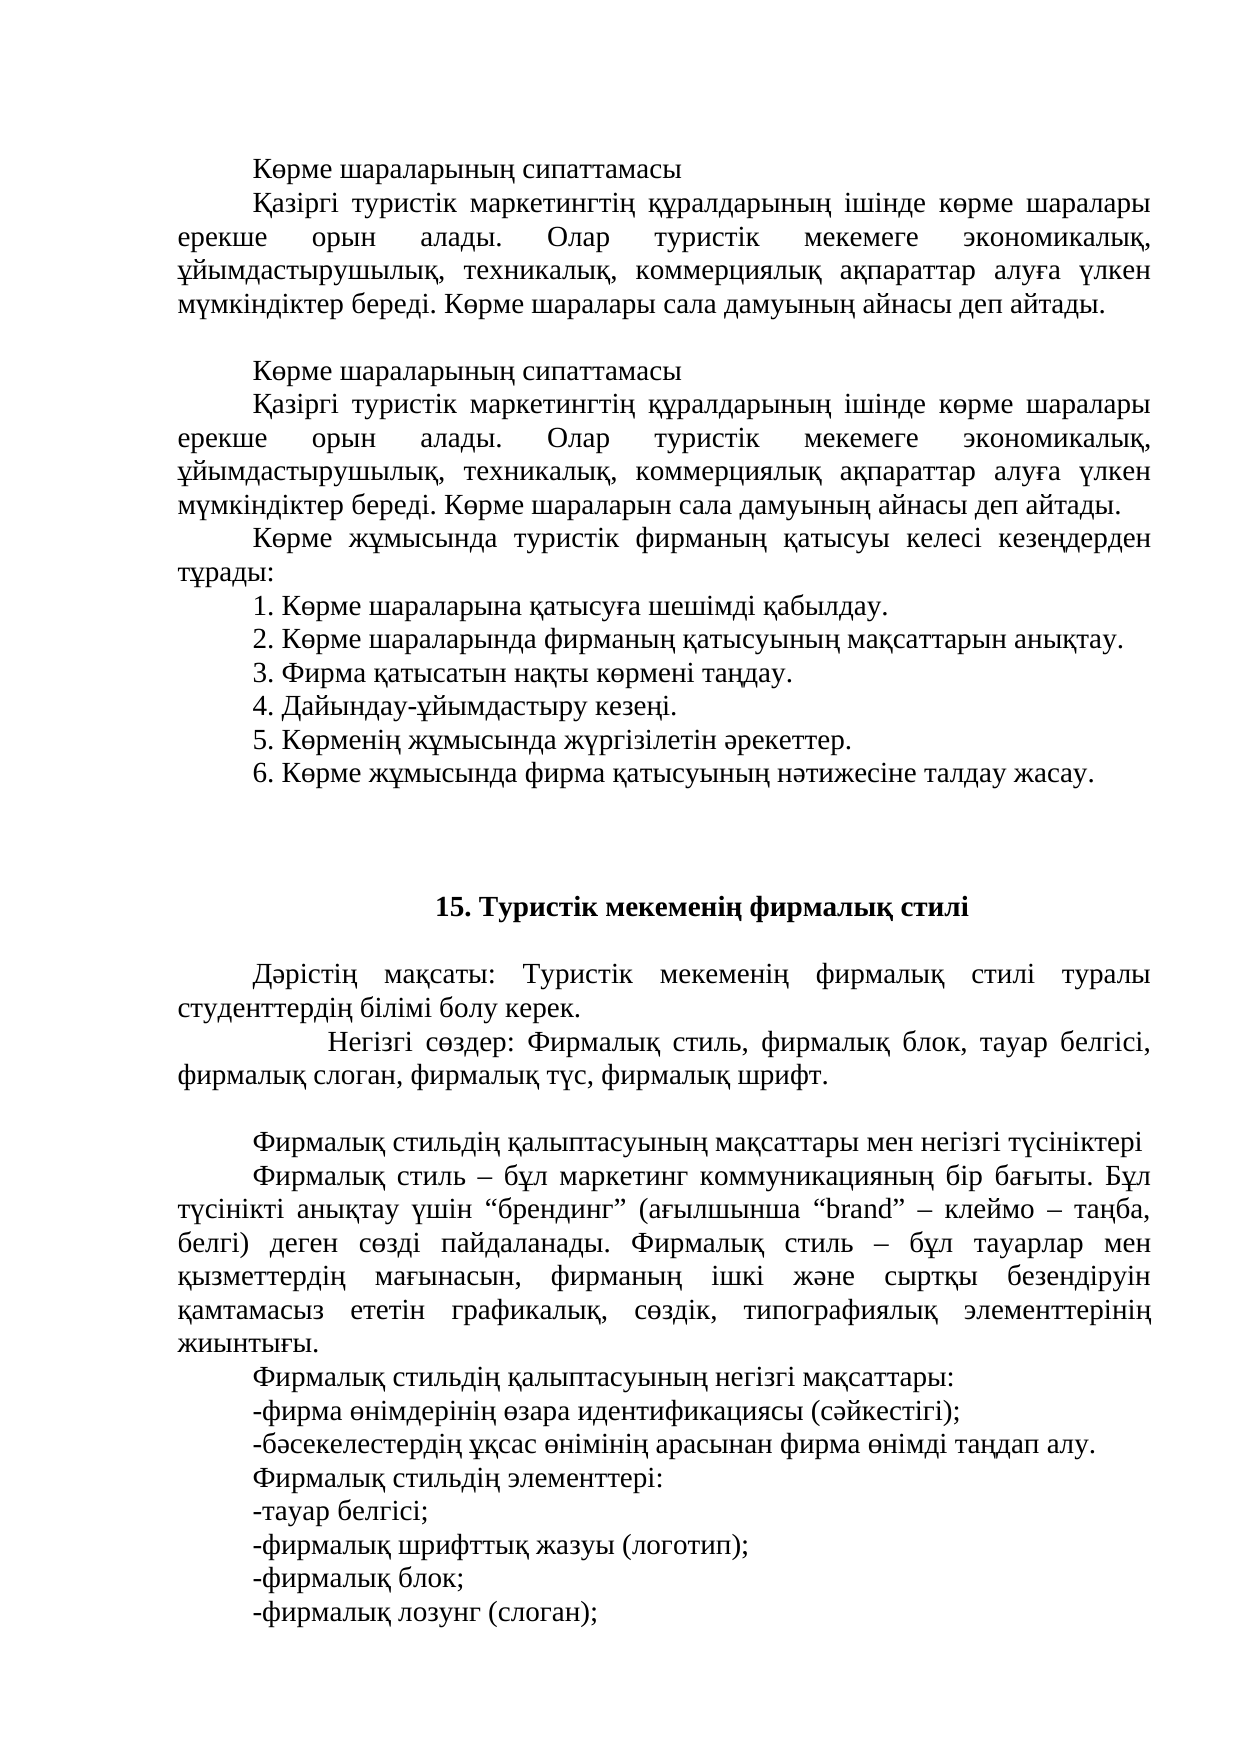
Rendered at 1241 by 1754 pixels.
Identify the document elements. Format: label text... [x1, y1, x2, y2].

text Фирмалық стильдің қалыптасуының негізгі мақсаттары: [177, 1359, 1152, 1393]
text Қазіргі туристік маркетингтің құралдарының ішінде көрме шаралары ерекше орын алады. Олар туристік мекемеге экономикалық, ұйымдастырушылық, техникалық, коммерциялық ақпараттар алуға үлкен мүмкіндіктер береді. Көрме шаралары сала дамуының айнасы деп айтады. [177, 185, 1152, 319]
text 15. Туристік мекеменің фирмалық стилі [177, 889, 1152, 923]
text -фирмалық лозунг (слоган); [177, 1594, 1152, 1627]
text 3. Фирма қатысатын нақты көрмені таңдау. [177, 655, 1152, 688]
text Фирмалық стильдің элементтері: [177, 1460, 1152, 1493]
text -фирма өнімдерінің өзара идентификациясы (сәйкестігі); [177, 1393, 1152, 1426]
text Қазіргі туристік маркетингтің құралдарының ішінде көрме шаралары ерекше орын алады. Олар туристік мекемеге экономикалық, ұйымдастырушылық, техникалық, коммерциялық ақпараттар алуға үлкен мүмкіндіктер береді. Көрме шараларын сала дамуының айнасы деп айтады. [177, 386, 1152, 521]
text -фирмалық блок; [177, 1560, 1152, 1594]
text -бәсекелестердің ұқсас өнімінің арасынан фирма өнімді таңдап алу. [177, 1426, 1152, 1460]
text 1. Көрме шараларына қатысуға шешімді қабылдау. [177, 588, 1152, 621]
text 2. Көрме шараларында фирманың қатысуының мақсаттарын анықтау. [177, 621, 1152, 655]
text Дәрістің мақсаты: Туристік мекеменің фирмалық стилі туралы студенттердің білімі болу керек. [177, 957, 1152, 1024]
text Фирмалық стиль – бұл маркетинг коммуникацияның бір бағыты. Бұл түсінікті анықтау үшін “брендинг” (ағылшынша “brand” – клеймо – таңба, белгі) деген сөзді пайдаланады. Фирмалық стиль – бұл тауарлар мен қызметтердің мағынасын, фирманың ішкі және сыртқы безендіруін қамтамасыз ететін графикалық, сөздік, типографиялық элементтерінің жиынтығы. [177, 1158, 1152, 1359]
text 5. Көрменің жұмысында жүргізілетін әрекеттер. [177, 722, 1152, 755]
text -фирмалық шрифттық жазуы (логотип); [177, 1527, 1152, 1560]
text 4. Дайындау-ұйымдастыру кезеңі. [177, 688, 1152, 722]
text Көрме шараларының сипаттамасы [177, 353, 1152, 386]
text 6. Көрме жұмысында фирма қатысуының нәтижесіне талдау жасау. [177, 755, 1152, 789]
text Көрме жұмысында туристік фирманың қатысуы келесі кезеңдерден тұрады: [177, 521, 1152, 588]
text Көрме шараларының сипаттамасы [177, 152, 1152, 185]
text Негізгі сөздер: Фирмалық стиль, фирмалық блок, тауар белгісі, фирмалық слоган, фирмалық түс, фирмалық шрифт. [177, 1024, 1152, 1091]
text Фирмалық стильдің қалыптасуының мақсаттары мен негізгі түсініктері [177, 1124, 1152, 1158]
text -тауар белгісі; [177, 1493, 1152, 1527]
